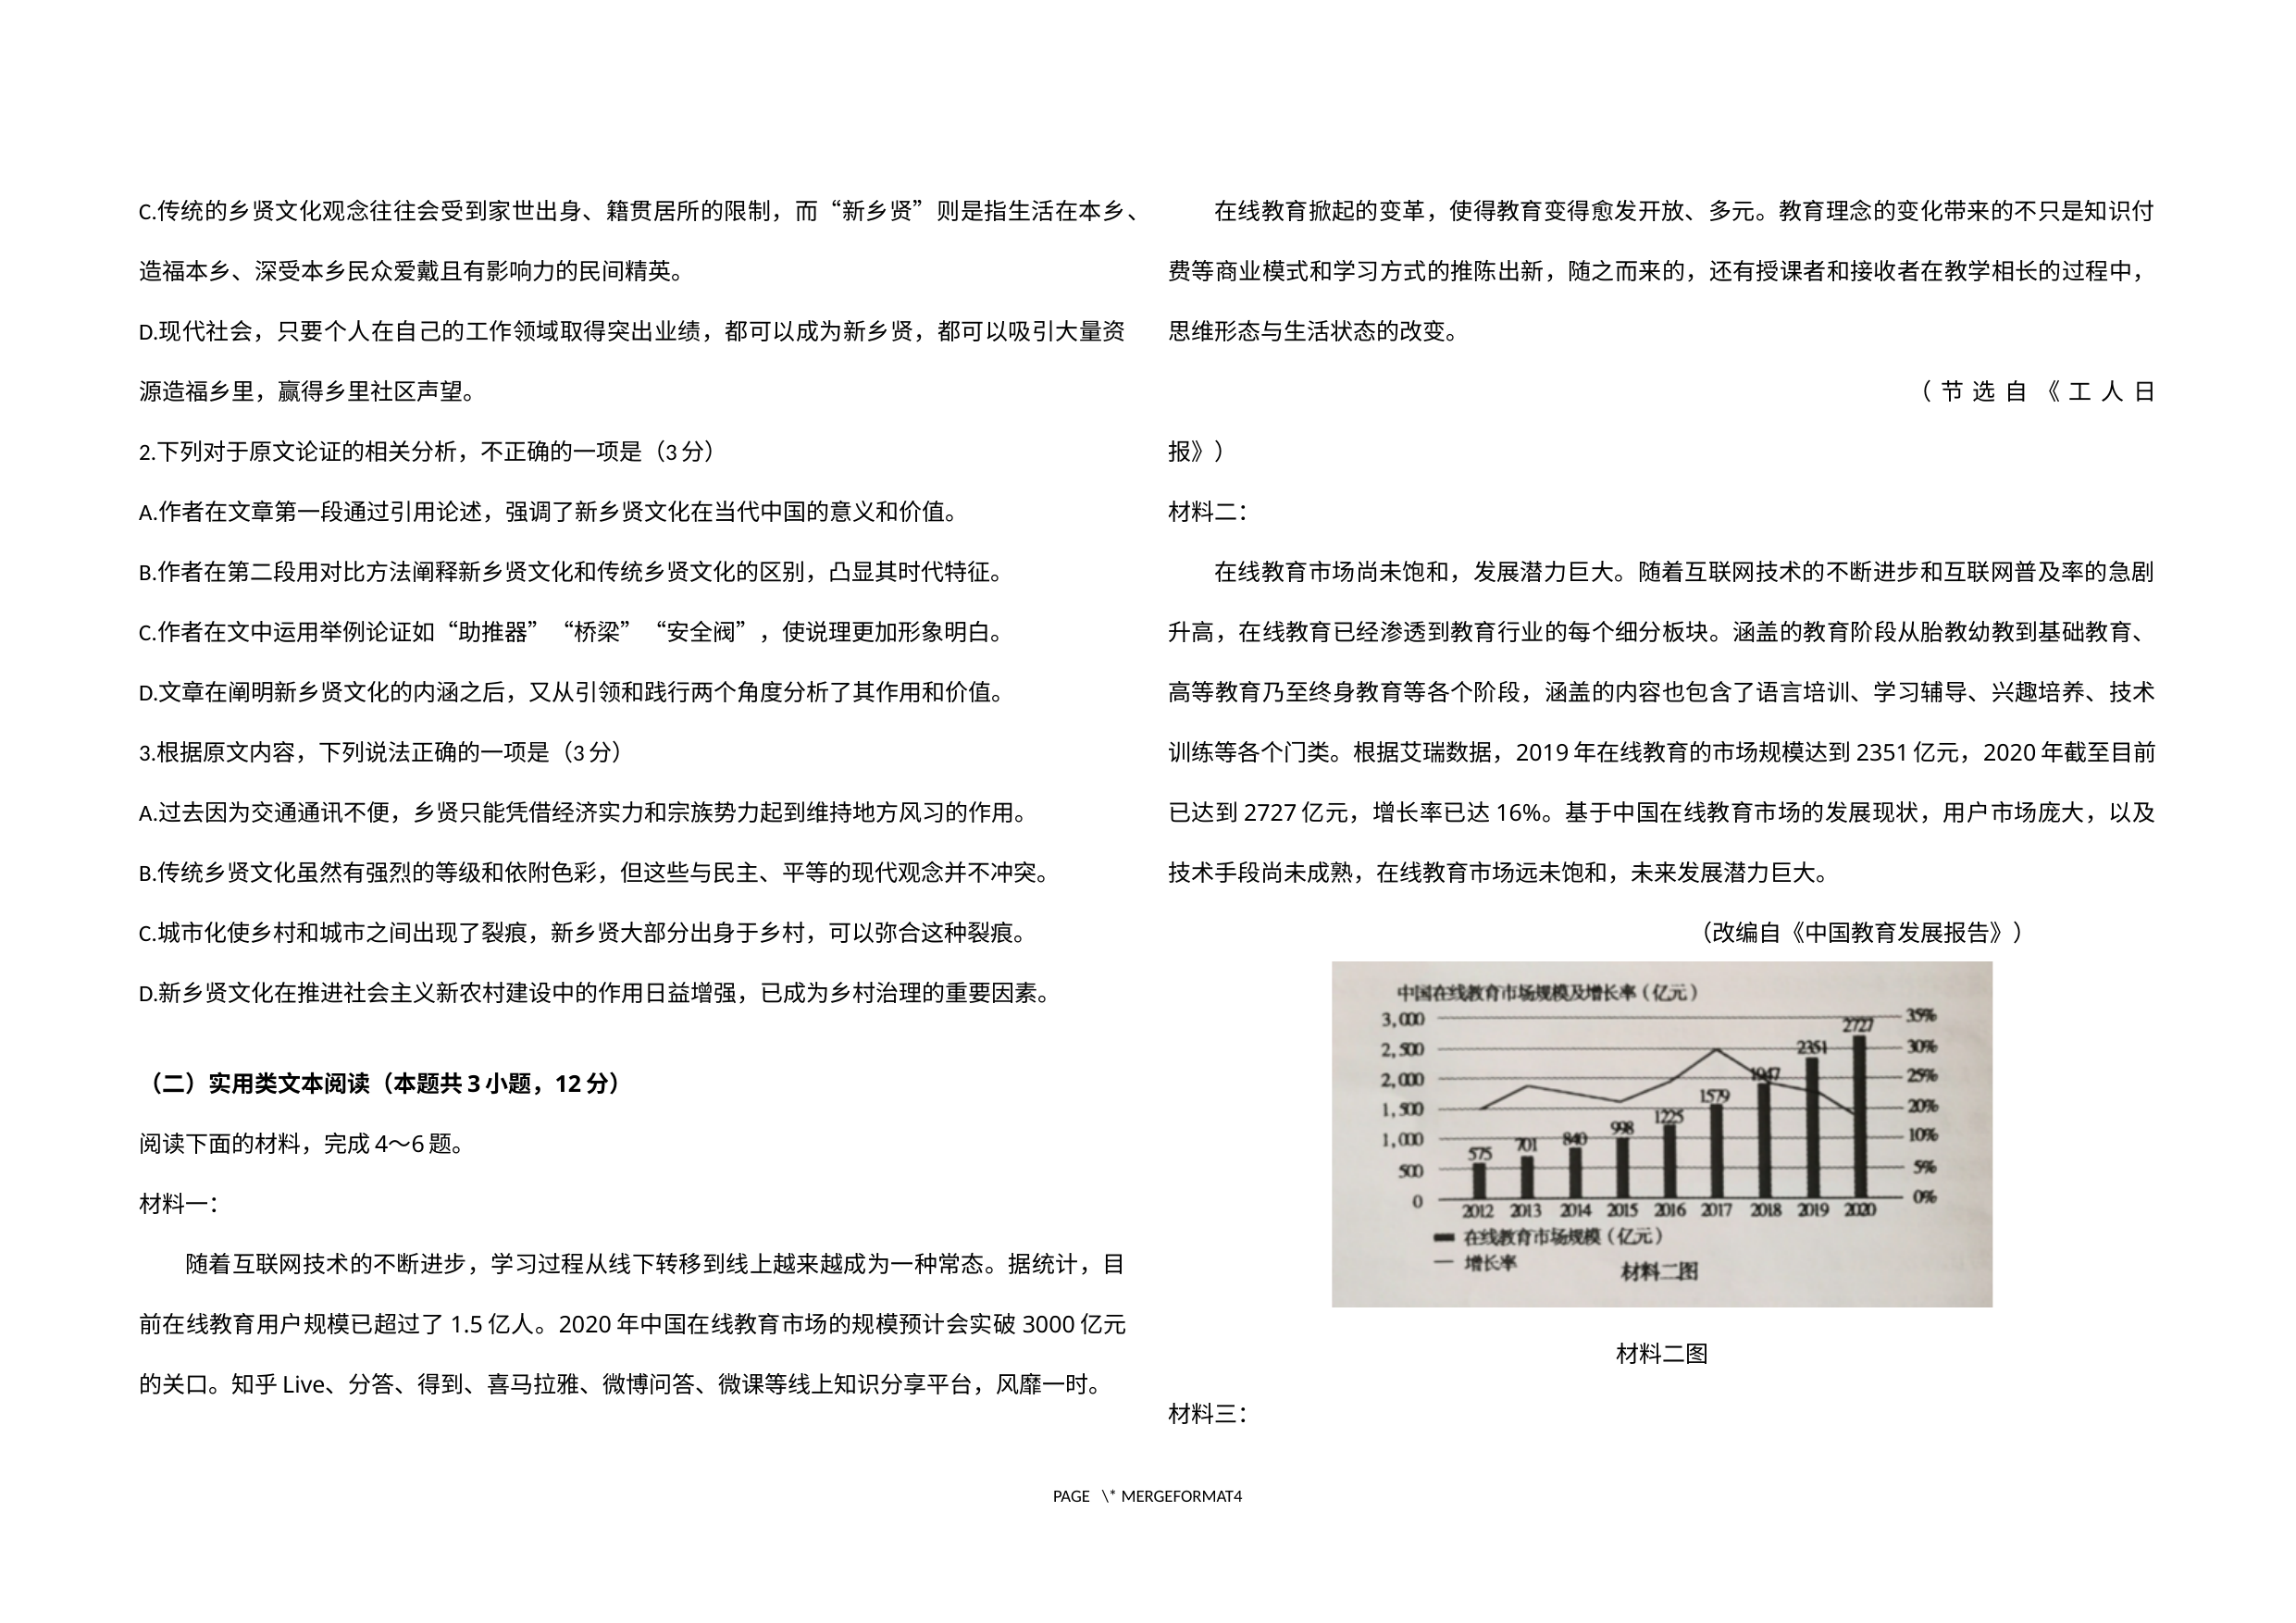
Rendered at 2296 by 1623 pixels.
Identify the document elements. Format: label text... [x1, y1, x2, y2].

text 材料一： [139, 1172, 1127, 1233]
text 随着互联网技术的不断进步，学习过程从线下转移到线上越来越成为一种常态。据统计，目前在线教育用户规模已超过了1.5亿人。2020年中国在线教育市场的规模预计会实破3000亿元的关口。知乎Live、分答、得到、喜马拉雅、微博问答、微课等线上知识分享平台，风靡一时。 [139, 1233, 1127, 1413]
text A.作者在文章第一段通过引用论述，强调了新乡贤文化在当代中国的意义和价值。 [139, 480, 1127, 540]
text D.文章在阐明新乡贤文化的内涵之后，又从引领和践行两个角度分析了其作用和价值。 [139, 661, 1127, 721]
text （二）实用类文本阅读（本题共3小题，12分） [139, 1052, 1127, 1112]
text 材料二： [1168, 480, 2156, 540]
text C.传统的乡贤文化观念往往会受到家世出身、籍贯居所的限制，而“新乡贤”则是指生活在本乡、造福本乡、深受本乡民众爱戴且有影响力的民间精英。 [139, 180, 1127, 300]
text 2.下列对于原文论证的相关分析，不正确的一项是（3分） [139, 420, 1127, 480]
text 3.根据原文内容，下列说法正确的一项是（3分） [139, 721, 1127, 781]
text A.过去因为交通通讯不便，乡贤只能凭借经济实力和宗族势力起到维持地方风习的作用。 [139, 781, 1127, 841]
text （改编自《中国教育发展报告》） [1168, 901, 2156, 961]
picture [1332, 961, 1993, 1307]
text B.作者在第二段用对比方法阐释新乡贤文化和传统乡贤文化的区别，凸显其时代特征。 [139, 540, 1127, 601]
text C.城市化使乡村和城市之间出现了裂痕，新乡贤大部分出身于乡村，可以弥合这种裂痕。 [139, 901, 1127, 961]
text 在线教育市场尚未饱和，发展潜力巨大。随着互联网技术的不断进步和互联网普及率的急剧升高，在线教育已经渗透到教育行业的每个细分板块。涵盖的教育阶段从胎教幼教到基础教育、高等教育乃至终身教育等各个阶段，涵盖的内容也包含了语言培训、学习辅导、兴趣培养、技术训练等各个门类。根据艾瑞数据，2019年在线教育的市场规模达到2351亿元，2020年截至目前已达到2727亿元，增长率已达16%。基于中国在线教育市场的发展现状，用户市场庞大，以及技术手段尚未成熟，在线教育市场远未饱和，未来发展潜力巨大。 [1168, 540, 2156, 901]
text D.现代社会，只要个人在自己的工作领域取得突出业绩，都可以成为新乡贤，都可以吸引大量资源造福乡里，赢得乡里社区声望。 [139, 300, 1127, 420]
text （节选自《工人日报》） [1168, 360, 2156, 480]
text B.传统乡贤文化虽然有强烈的等级和依附色彩，但这些与民主、平等的现代观念并不冲突。 [139, 841, 1127, 901]
text 阅读下面的材料，完成4～6题。 [139, 1112, 1127, 1172]
text D.新乡贤文化在推进社会主义新农村建设中的作用日益增强，已成为乡村治理的重要因素。 [139, 961, 1127, 1022]
text 材料二图 [1168, 1322, 2156, 1382]
text 在线教育掀起的变革，使得教育变得愈发开放、多元。教育理念的变化带来的不只是知识付费等商业模式和学习方式的推陈出新，随之而来的，还有授课者和接收者在教学相长的过程中，思维形态与生活状态的改变。 [1168, 180, 2156, 360]
text 材料三： [1168, 1382, 2156, 1443]
text C.作者在文中运用举例论证如“助推器”“桥梁”“安全阀”，使说理更加形象明白。 [139, 601, 1127, 661]
